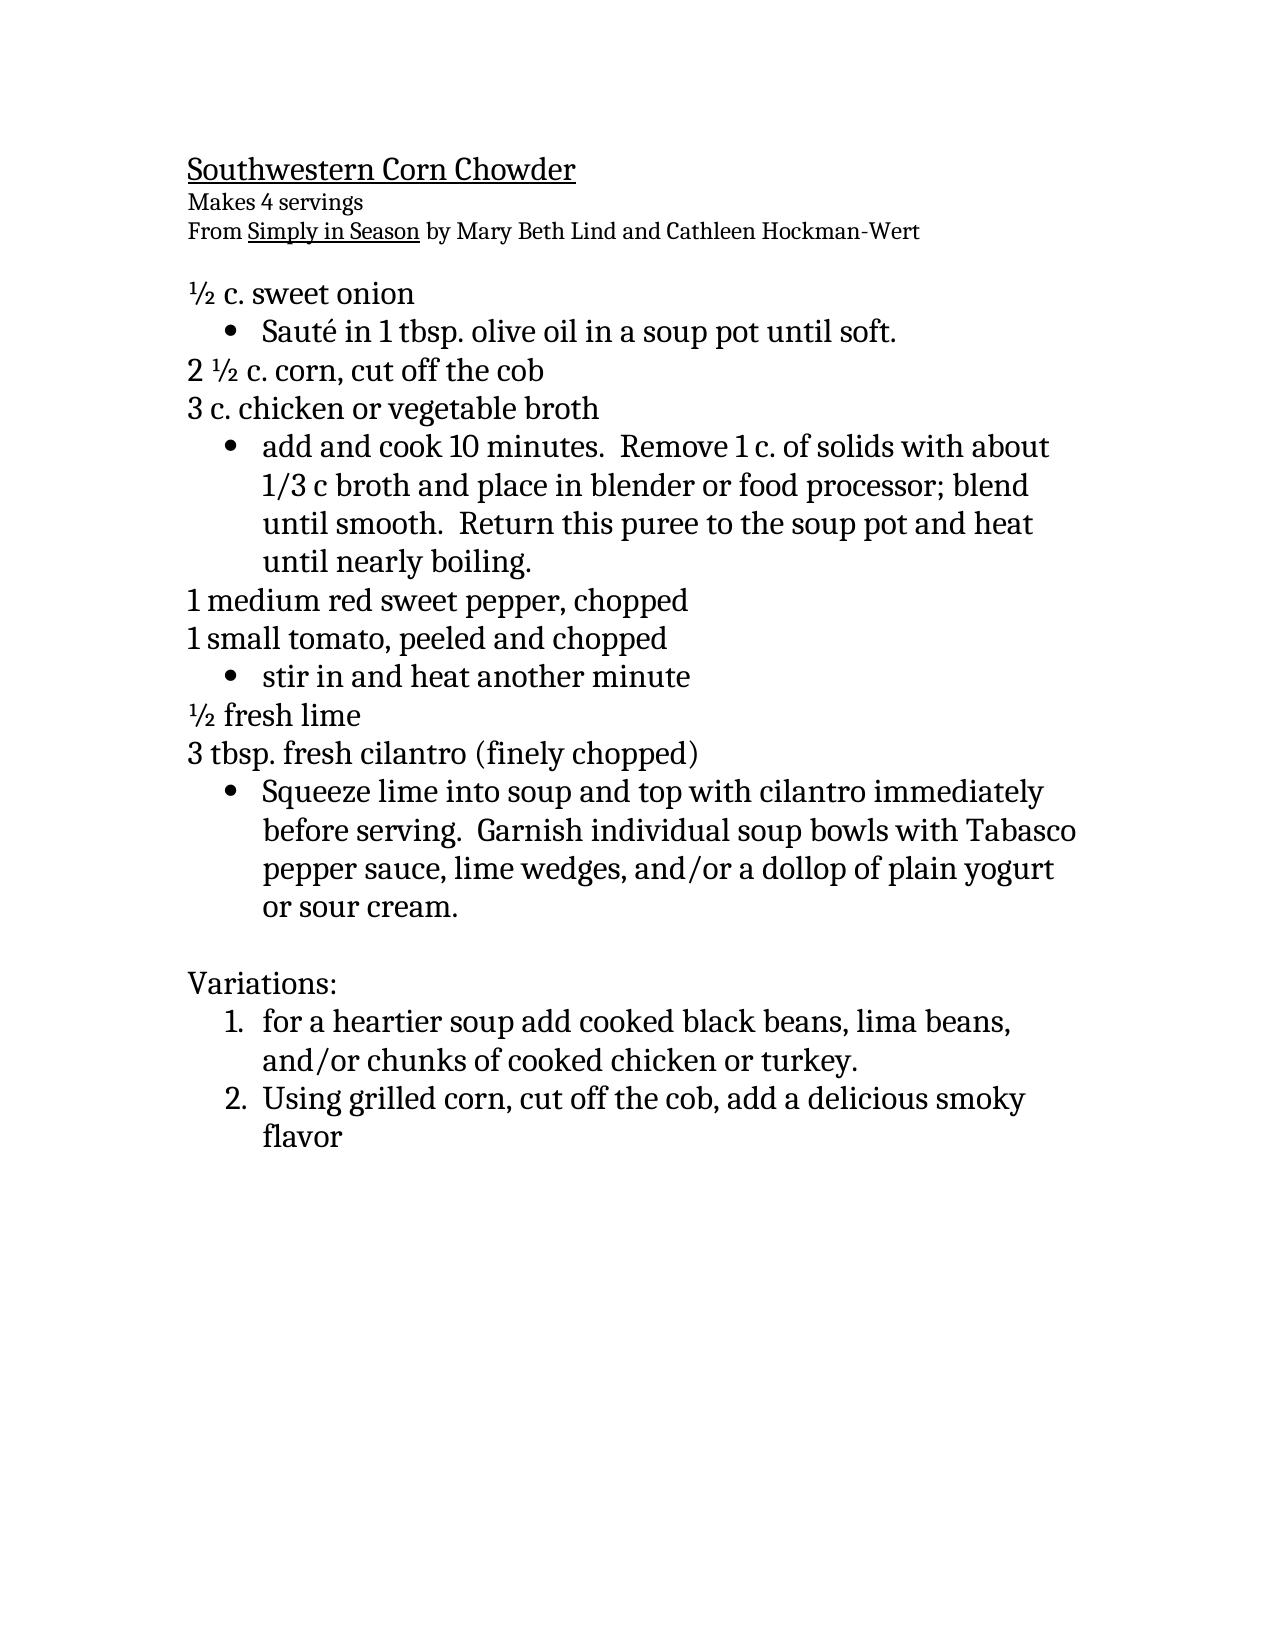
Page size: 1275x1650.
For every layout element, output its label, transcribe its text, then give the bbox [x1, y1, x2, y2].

text ½ fresh lime [187, 696, 1087, 734]
list for a heartier soup add cooked black beans, lima beans, and/or chunks of cooked chicken or turkey. [225, 1003, 1087, 1079]
list Using grilled corn, cut off the cob, add a delicious smoky flavor [225, 1079, 1087, 1156]
list stir in and heat another minute [225, 658, 1087, 696]
text 1 medium red sweet pepper, chopped [187, 581, 1087, 619]
text 1 small tomato, peeled and chopped [187, 619, 1087, 658]
text Variations: [187, 964, 1087, 1003]
text Southwestern Corn Chowder [187, 150, 1087, 188]
text ½ c. sweet onion [187, 274, 1087, 313]
list Squeeze lime into soup and top with cilantro immediately before serving. Garnish individual soup bowls with Tabasco pepper sauce, lime wedges, and/or a dollop of plain yogurt or sour cream. [225, 773, 1087, 926]
text 2 ½ c. corn, cut off the cob [187, 351, 1087, 389]
text Makes 4 servings [187, 188, 1087, 217]
text 3 c. chicken or vegetable broth [187, 389, 1087, 428]
list add and cook 10 minutes. Remove 1 c. of solids with about 1/3 c broth and place in blender or food processor; blend until smooth. Return this puree to the soup pot and heat until nearly boiling. [225, 428, 1087, 581]
text From Simply in Season by Mary Beth Lind and Cathleen Hockman-Wert [187, 217, 1087, 246]
text 3 tbsp. fresh cilantro (finely chopped) [187, 734, 1087, 773]
list Sauté in 1 tbsp. olive oil in a soup pot until soft. [225, 313, 1087, 351]
